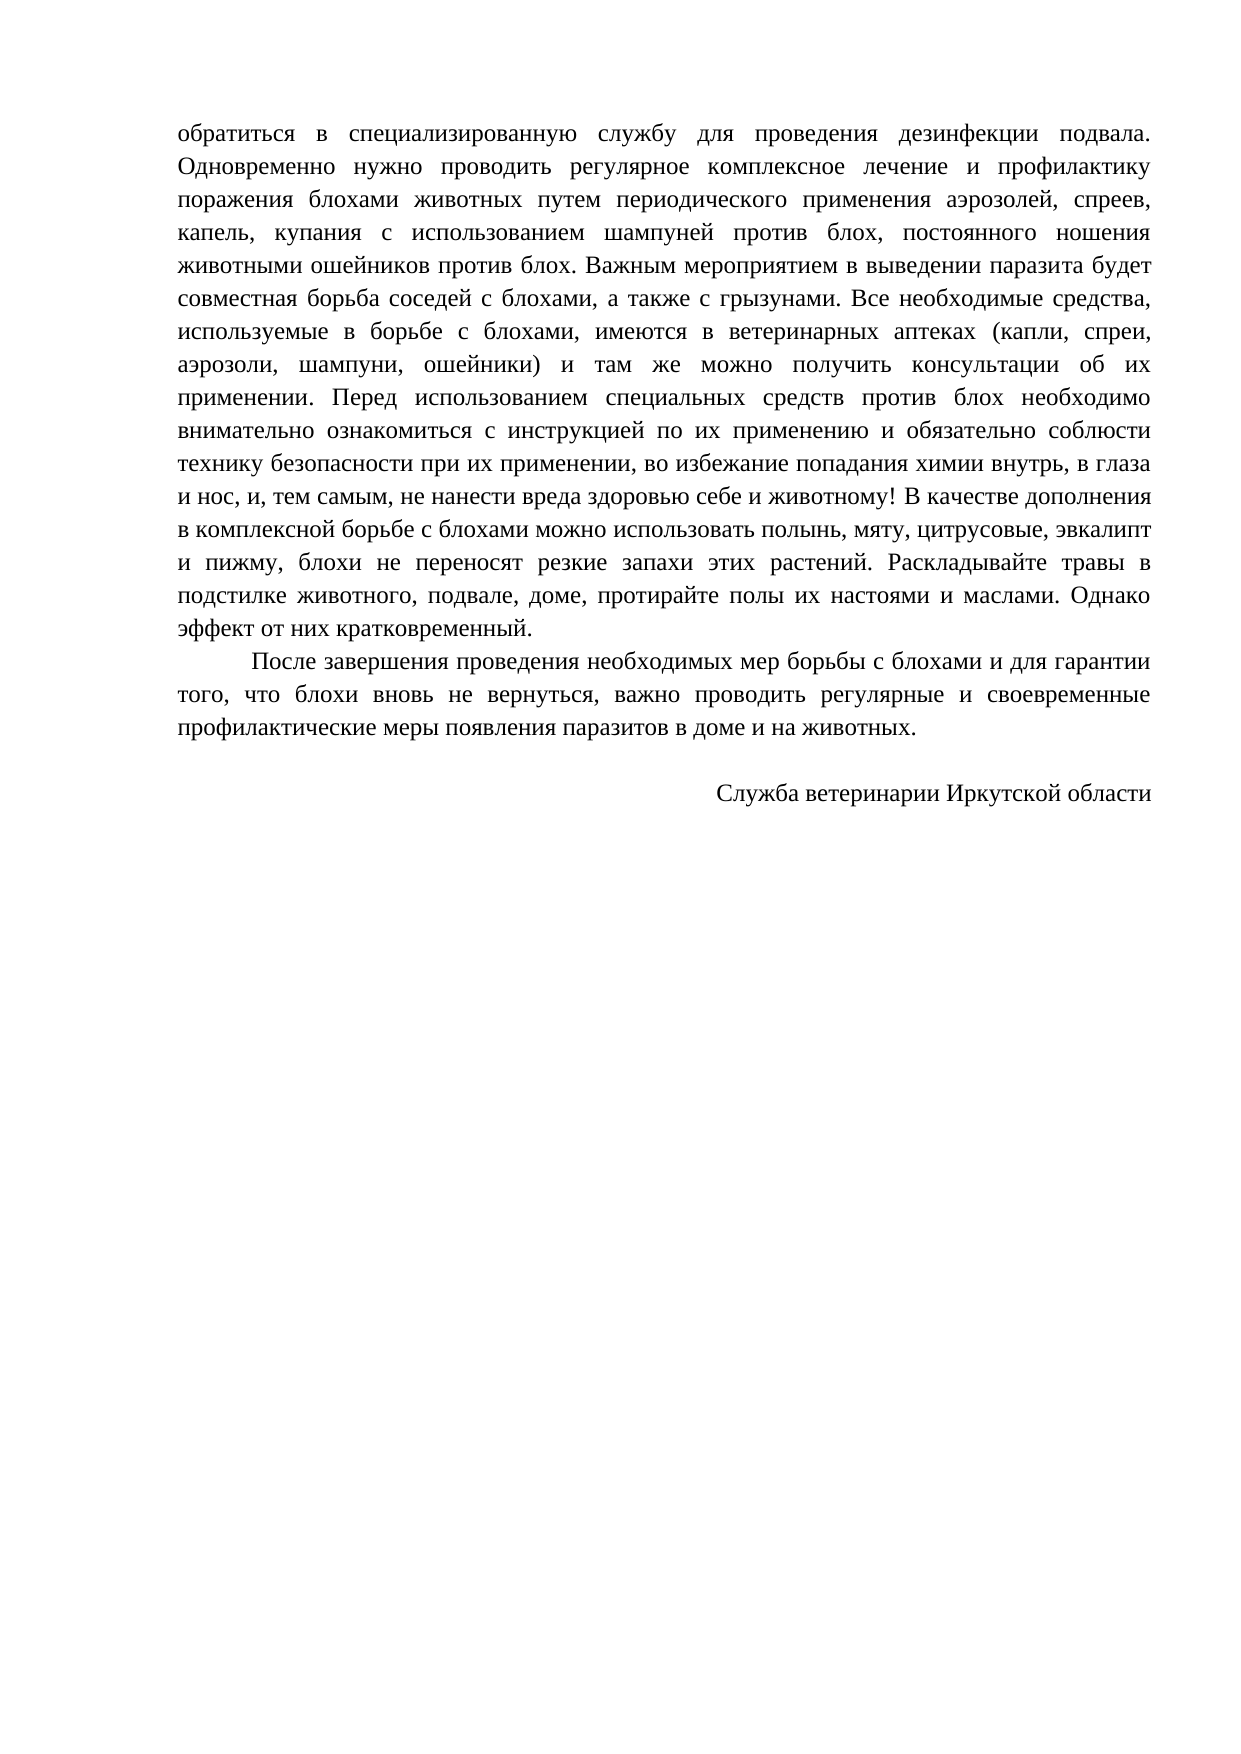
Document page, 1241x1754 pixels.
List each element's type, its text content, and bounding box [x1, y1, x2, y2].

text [177, 118, 1152, 642]
text После завершения проведения необходимых мер борьбы с блохами и для гарантии того, что блохи вновь не вернуться, важно проводить регулярные и своевременные профилактические меры появления паразитов в доме и на животных. [177, 646, 1152, 741]
text Служба ветеринарии Иркутской области [177, 778, 1152, 807]
